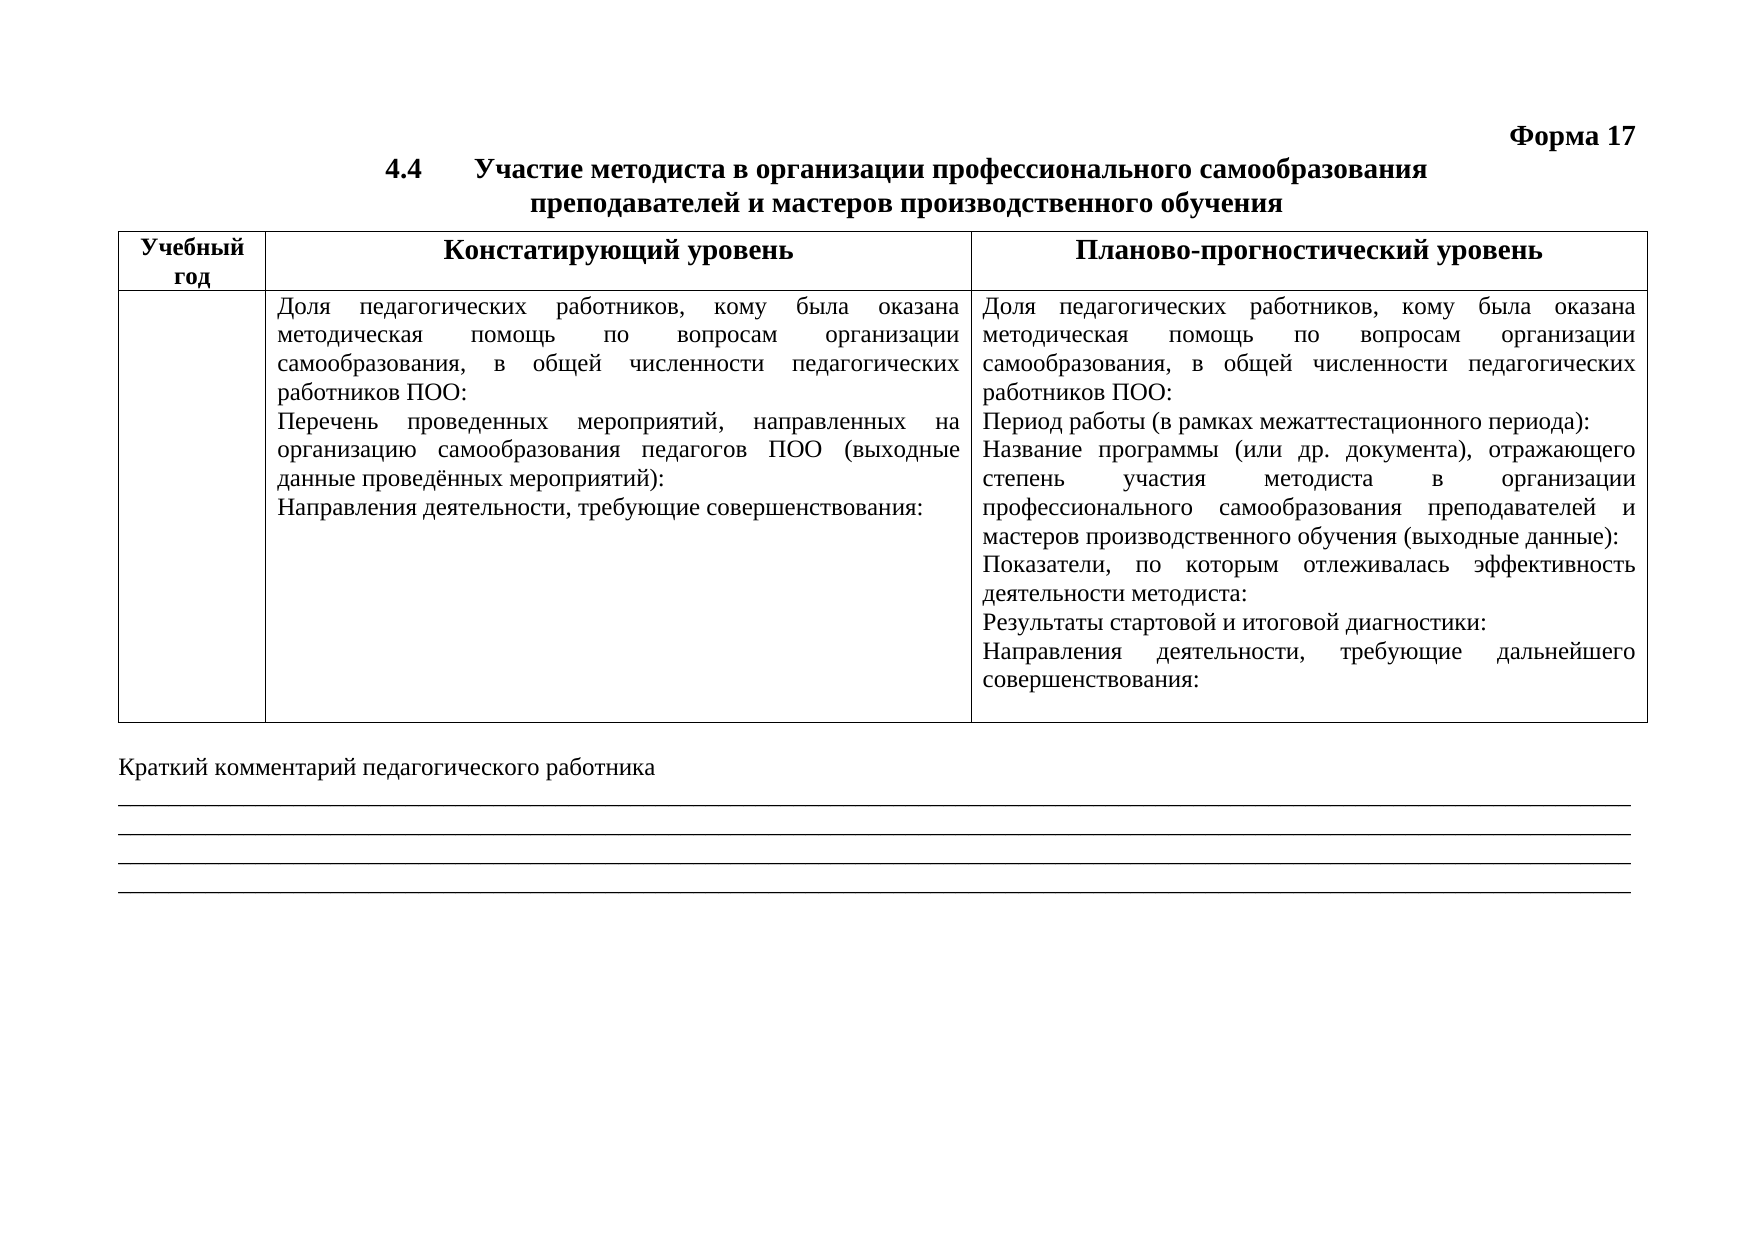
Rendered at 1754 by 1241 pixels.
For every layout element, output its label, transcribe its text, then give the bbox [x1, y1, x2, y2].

text _________________________________________________________________________________________________________________________ [118, 838, 1636, 867]
table_header Констатирующий уровень [266, 232, 971, 290]
text _________________________________________________________________________________________________________________________ [118, 867, 1636, 896]
text 4.4 Участие методиста в организации профессионального самообразования [118, 152, 1636, 185]
table_header Учебный год [119, 232, 265, 290]
text Форма 17 [118, 118, 1636, 152]
table_cell Доля педагогических работников, кому была оказана методическая помощь по вопросам организации самообразования, в общей численности педагогических работников ПОО: Перечень проведенных мероприятий, направленных на организацию самообразования педагогов ПОО (выходные данные проведённых мероприятий): Направления деятельности, требующие совершенствования: [266, 291, 971, 722]
text _________________________________________________________________________________________________________________________ [118, 809, 1636, 838]
table_header Планово-прогностический уровень [972, 232, 1647, 290]
table_cell [119, 291, 265, 722]
text Краткий комментарий педагогического работника _________________________________________________________________________________________________________________________ [118, 752, 1636, 809]
text преподавателей и мастеров производственного обучения [118, 185, 1636, 219]
table_cell Доля педагогических работников, кому была оказана методическая помощь по вопросам организации самообразования, в общей численности педагогических работников ПОО: Период работы (в рамках межаттестационного периода): Название программы (или др. документа), отражающего степень участия методиста в организации профессионального самообразования преподавателей и мастеров производственного обучения (выходные данные): Показатели, по которым отлеживалась эффективность деятельности методиста: Результаты стартовой и итоговой диагностики: Направления деятельности, требующие дальнейшего совершенствования: [972, 291, 1647, 722]
